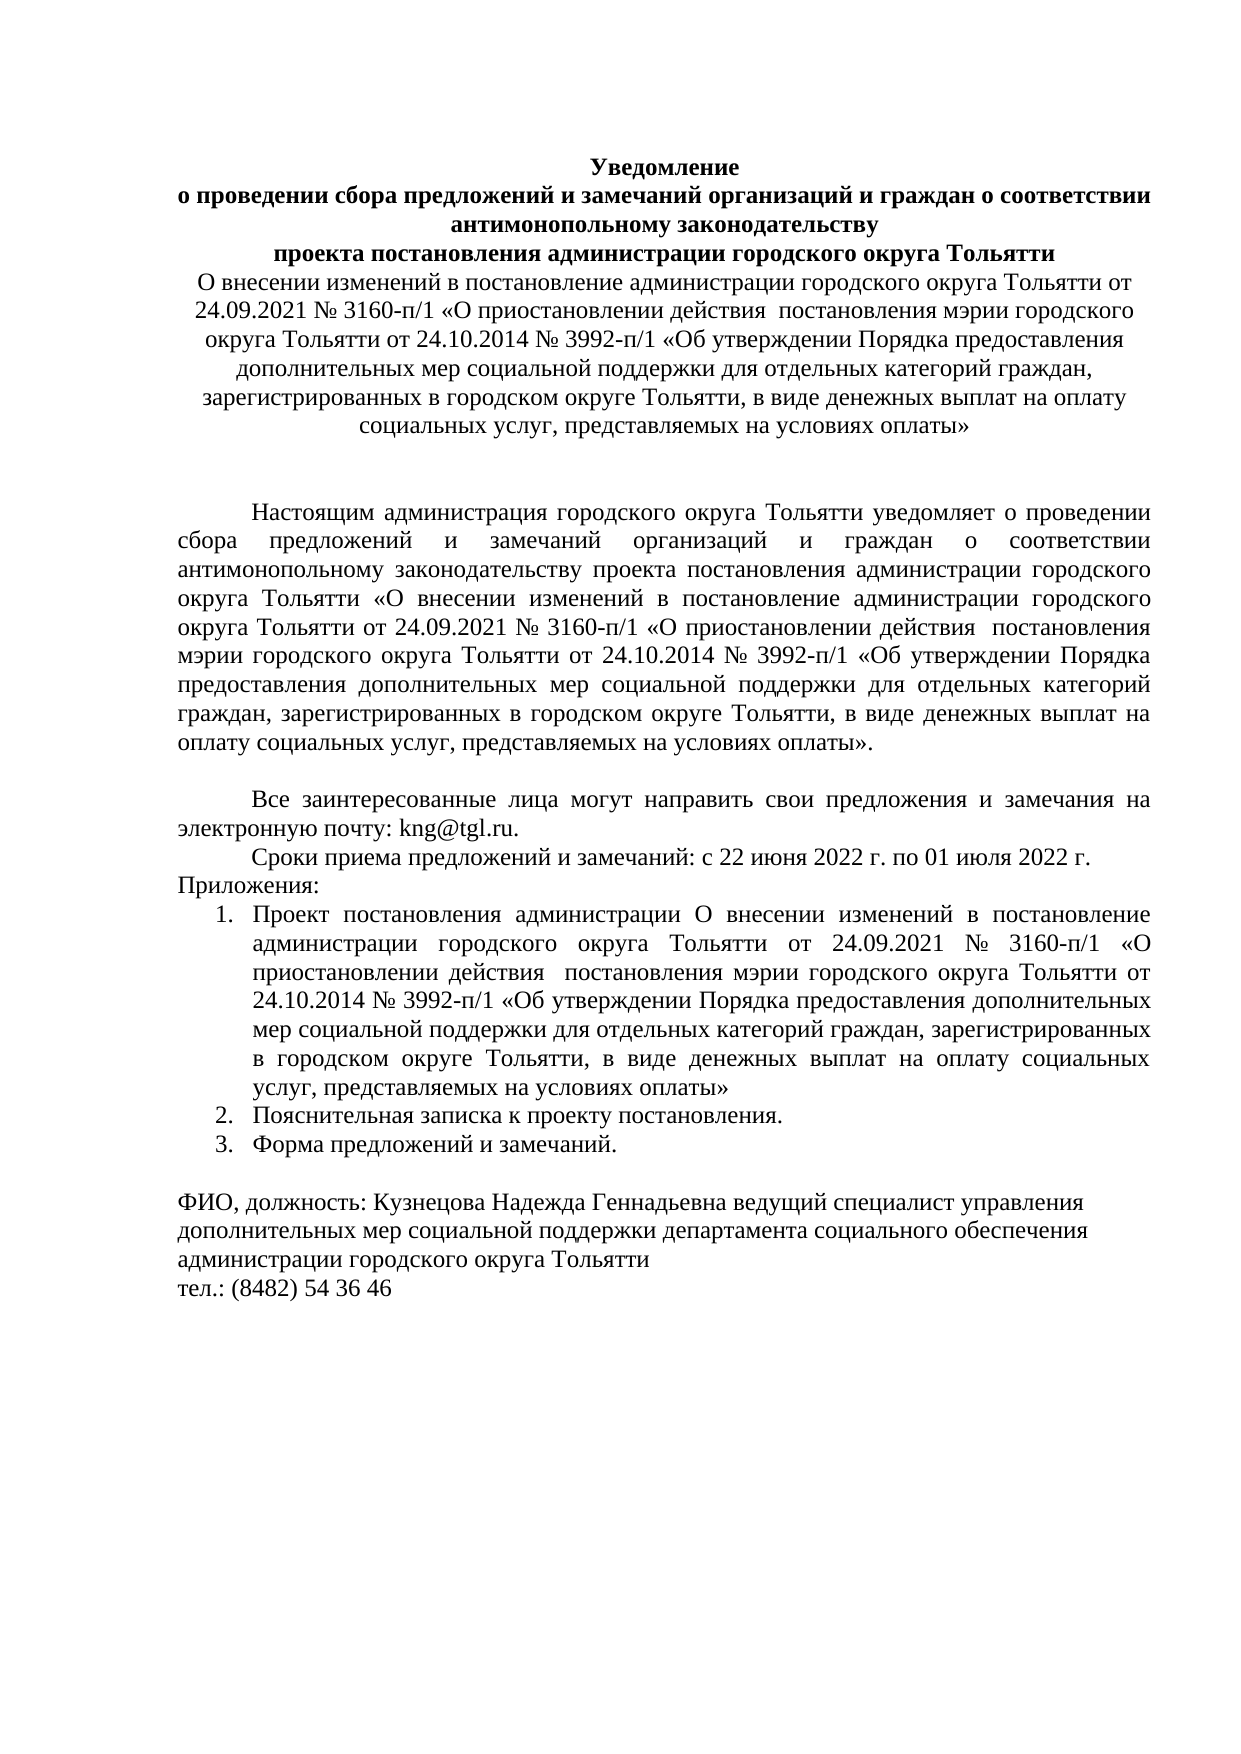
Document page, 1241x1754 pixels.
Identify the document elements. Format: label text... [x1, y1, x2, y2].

text о проведении сбора предложений и замечаний организаций и граждан о соответствии антимонопольному законодательству [177, 180, 1152, 238]
text тел.: (8482) 54 36 46 [177, 1273, 1152, 1302]
text Сроки приема предложений и замечаний: с 22 июня 2022 г. по 01 июля 2022 г. [177, 842, 1152, 870]
text Все заинтересованные лица могут направить свои предложения и замечания на электронную почту: kng@tgl.ru. [177, 784, 1152, 842]
text Настоящим администрация городского округа Тольятти уведомляет о проведении сбора предложений и замечаний организаций и граждан о соответствии антимонопольному законодательству проекта постановления администрации городского округа Тольятти «О внесении изменений в постановление администрации городского округа Тольятти от 24.09.2021 № 3160-п/1 «О приостановлении действия постановления мэрии городского округа Тольятти от 24.10.2014 № 3992-п/1 «Об утверждении Порядка предоставления дополнительных мер социальной поддержки для отдельных категорий граждан, зарегистрированных в городском округе Тольятти, в виде денежных выплат на оплату социальных услуг, представляемых на условиях оплаты». [177, 497, 1152, 755]
list Пояснительная записка к проекту постановления. [215, 1100, 1152, 1129]
text проекта постановления администрации городского округа Тольятти [177, 238, 1152, 267]
text Приложения: [177, 870, 1152, 899]
list Проект постановления администрации О внесении изменений в постановление администрации городского округа Тольятти от 24.09.2021 № 3160-п/1 «О приостановлении действия постановления мэрии городского округа Тольятти от 24.10.2014 № 3992-п/1 «Об утверждении Порядка предоставления дополнительных мер социальной поддержки для отдельных категорий граждан, зарегистрированных в городском округе Тольятти, в виде денежных выплат на оплату социальных услуг, представляемых на условиях оплаты» [215, 899, 1152, 1100]
text О внесении изменений в постановление администрации городского округа Тольятти от 24.09.2021 № 3160-п/1 «О приостановлении действия постановления мэрии городского округа Тольятти от 24.10.2014 № 3992-п/1 «Об утверждении Порядка предоставления дополнительных мер социальной поддержки для отдельных категорий граждан, зарегистрированных в городском округе Тольятти, в виде денежных выплат на оплату социальных услуг, представляемых на условиях оплаты» [177, 267, 1152, 439]
text Уведомление [177, 152, 1152, 180]
list Форма предложений и замечаний. [215, 1129, 1152, 1158]
text ФИО, должность: Кузнецова Надежда Геннадьевна ведущий специалист управления дополнительных мер социальной поддержки департамента социального обеспечения администрации городского округа Тольятти [177, 1187, 1152, 1273]
